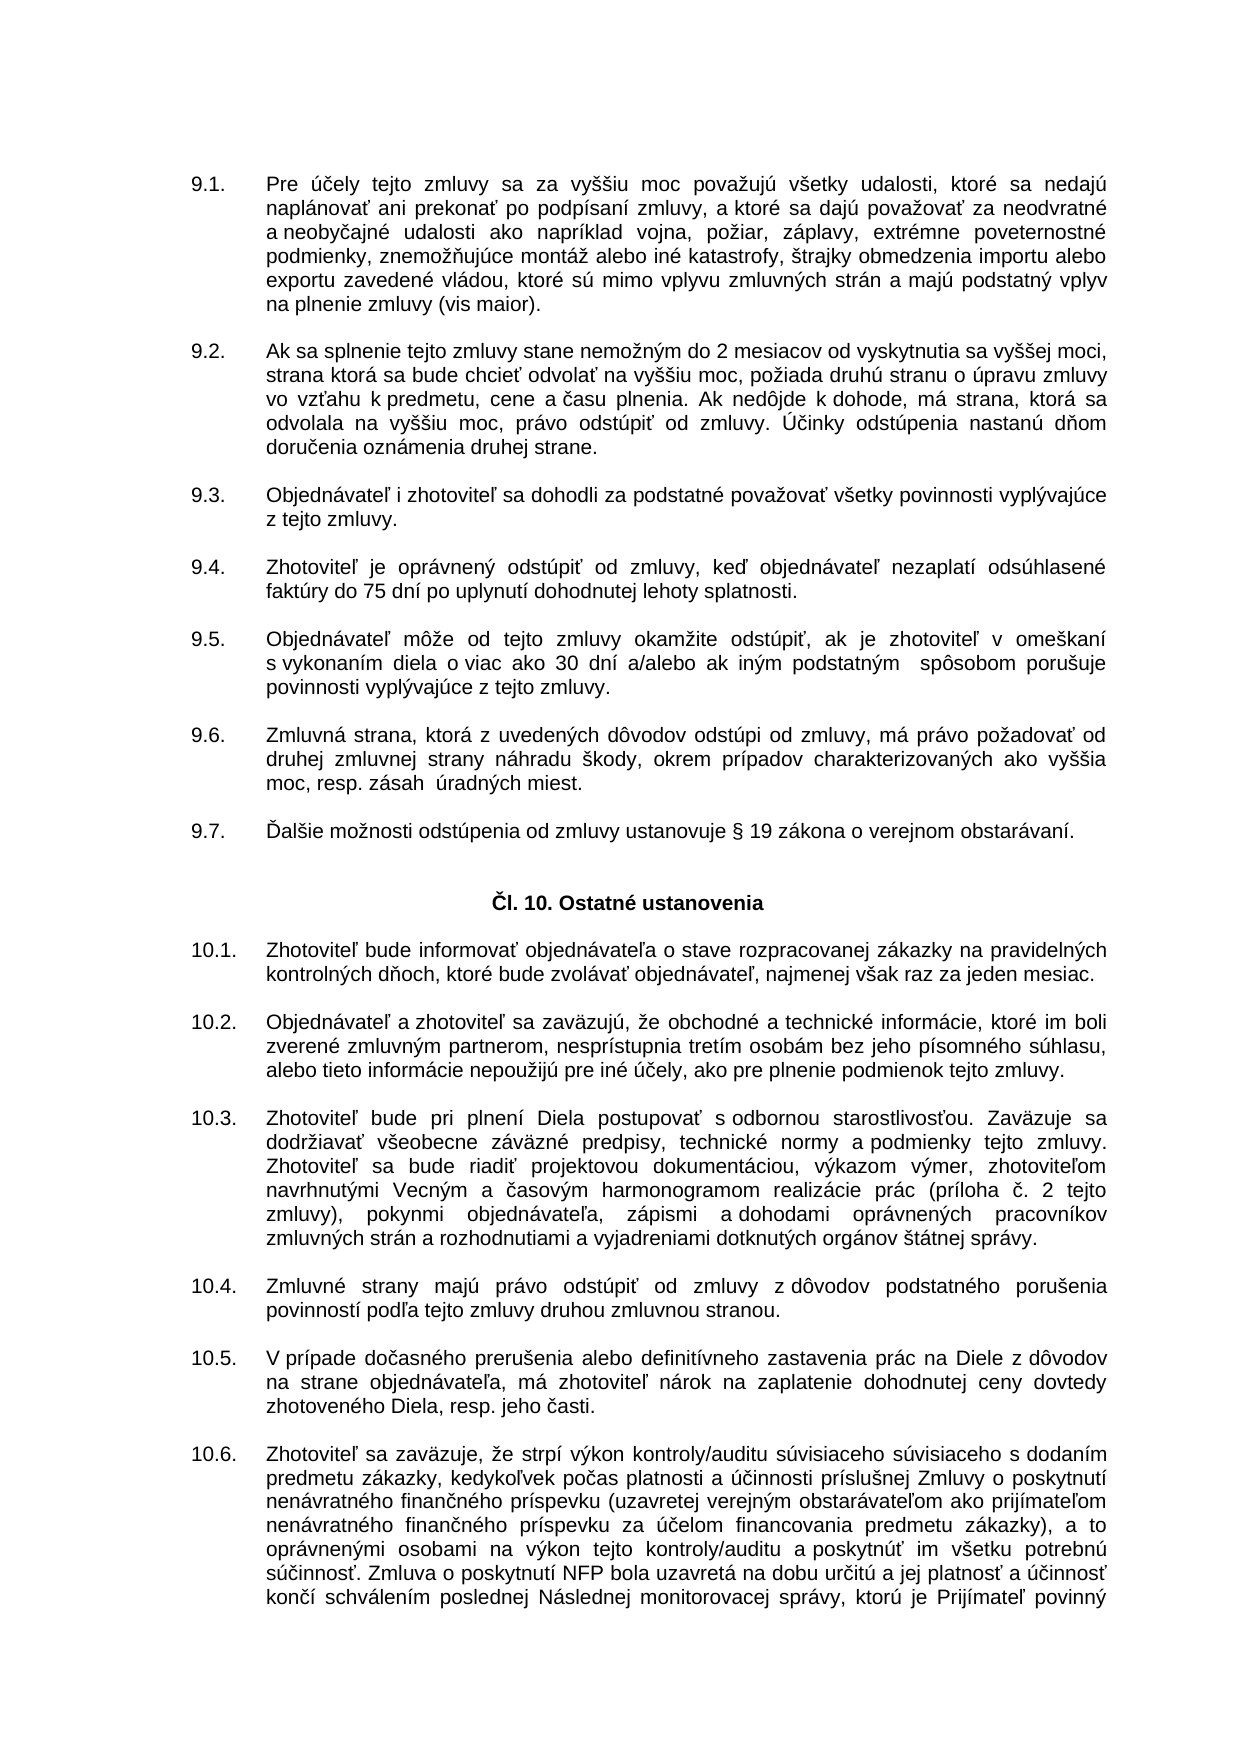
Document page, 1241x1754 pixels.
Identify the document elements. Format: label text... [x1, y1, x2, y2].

list Zhotoviteľ bude informovať objednávateľa o stave rozpracovanej zákazky na pravidelných kontrolných dňoch, ktoré bude zvolávať objednávateľ, najmenej však raz za jeden mesiac. [191, 938, 1107, 986]
list Objednávateľ môže od tejto zmluvy okamžite odstúpiť, ak je zhotoviteľ v omeškaní s vykonaním diela o viac ako 30 dní a/alebo ak iným podstatným spôsobom porušuje povinnosti vyplývajúce z tejto zmluvy. [191, 627, 1107, 699]
list V prípade dočasného prerušenia alebo definitívneho zastavenia prác na Diele z dôvodov na strane objednávateľa, má zhotoviteľ nárok na zaplatenie dohodnutej ceny dovtedy zhotoveného Diela, resp. jeho časti. [191, 1346, 1107, 1417]
list Ďalšie možnosti odstúpenia od zmluvy ustanovuje § 19 zákona o verejnom obstarávaní. [191, 818, 1107, 842]
list Zmluvná strana, ktorá z uvedených dôvodov odstúpi od zmluvy, má právo požadovať od druhej zmluvnej strany náhradu škody, okrem prípadov charakterizovaných ako vyššia moc, resp. zásah úradných miest. [191, 723, 1107, 794]
list Zhotoviteľ bude pri plnení Diela postupovať s odbornou starostlivosťou. Zaväzuje sa dodržiavať všeobecne záväzné predpisy, technické normy a podmienky tejto zmluvy. Zhotoviteľ sa bude riadiť projektovou dokumentáciou, výkazom výmer, zhotoviteľom navrhnutými Vecným a časovým harmonogramom realizácie prác (príloha č. 2 tejto zmluvy), pokynmi objednávateľa, zápismi a dohodami oprávnených pracovníkov zmluvných strán a rozhodnutiami a vyjadreniami dotknutých orgánov štátnej správy. [191, 1106, 1107, 1250]
list Zhotoviteľ je oprávnený odstúpiť od zmluvy, keď objednávateľ nezaplatí odsúhlasené faktúry do 75 dní po uplynutí dohodnutej lehoty splatnosti. [191, 555, 1107, 603]
list Zmluvné strany majú právo odstúpiť od zmluvy z dôvodov podstatného porušenia povinností podľa tejto zmluvy druhou zmluvnou stranou. [191, 1274, 1107, 1322]
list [191, 1441, 1107, 1609]
list Objednávateľ i zhotoviteľ sa dohodli za podstatné považovať všetky povinnosti vyplývajúce z tejto zmluvy. [191, 483, 1107, 531]
list Objednávateľ a zhotoviteľ sa zaväzujú, že obchodné a technické informácie, ktoré im boli zverené zmluvným partnerom, nesprístupnia tretím osobám bez jeho písomného súhlasu, alebo tieto informácie nepoužijú pre iné účely, ako pre plnenie podmienok tejto zmluvy. [191, 1010, 1107, 1082]
list Ak sa splnenie tejto zmluvy stane nemožným do 2 mesiacov od vyskytnutia sa vyššej moci, strana ktorá sa bude chcieť odvolať na vyššiu moc, požiada druhú stranu o úpravu zmluvy vo vzťahu k predmetu, cene a času plnenia. Ak nedôjde k dohode, má strana, ktorá sa odvolala na vyššiu moc, právo odstúpiť od zmluvy. Účinky odstúpenia nastanú dňom doručenia oznámenia druhej strane. [191, 339, 1107, 459]
text Čl. 10. Ostatné ustanovenia [148, 890, 1107, 914]
list Pre účely tejto zmluvy sa za vyššiu moc považujú všetky udalosti, ktoré sa nedajú naplánovať ani prekonať po podpísaní zmluvy, a ktoré sa dajú považovať za neodvratné a neobyčajné udalosti ako napríklad vojna, požiar, záplavy, extrémne poveternostné podmienky, znemožňujúce montáž alebo iné katastrofy, štrajky obmedzenia importu alebo exportu zavedené vládou, ktoré sú mimo vplyvu zmluvných strán a majú podstatný vplyv na plnenie zmluvy (vis maior). [191, 172, 1107, 315]
